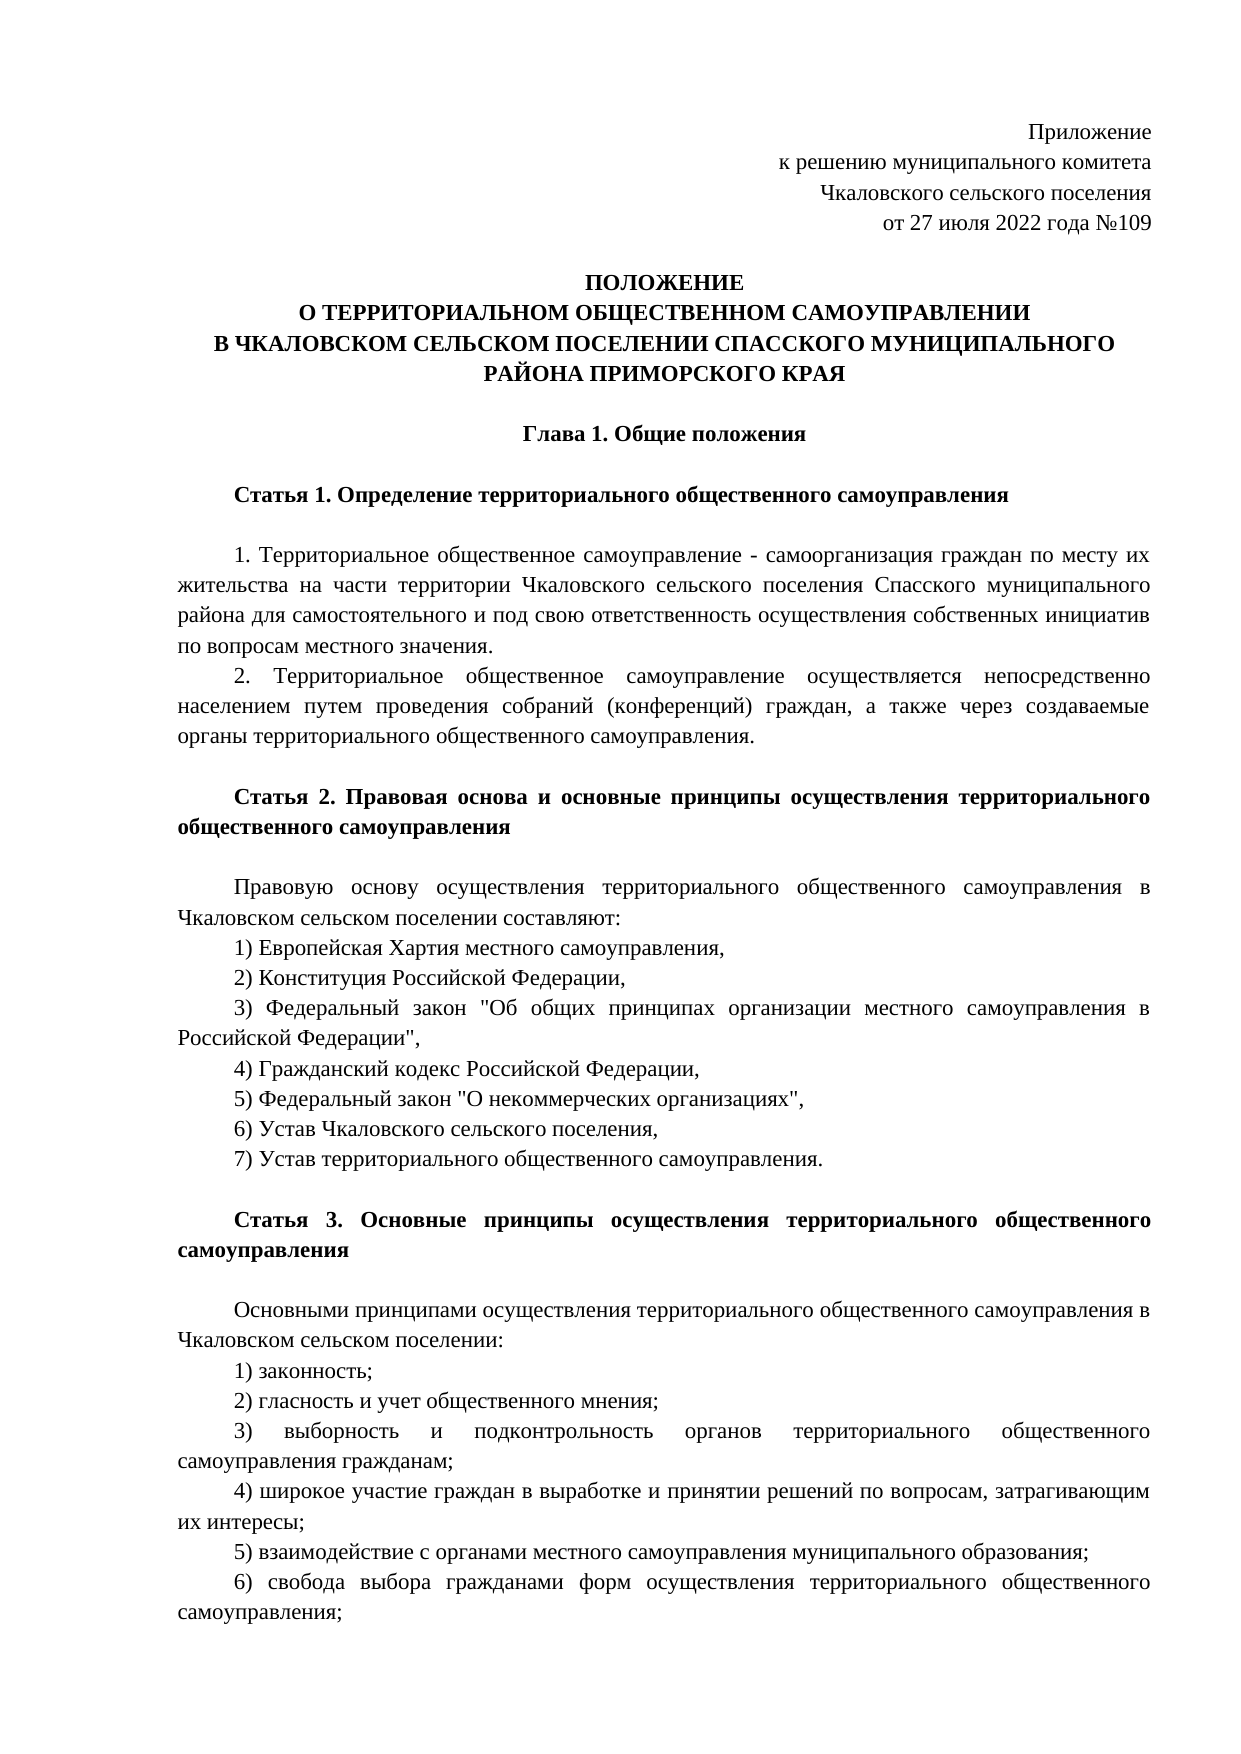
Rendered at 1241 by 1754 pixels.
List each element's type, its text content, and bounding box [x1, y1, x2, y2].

text 5) взаимодействие с органами местного самоуправления муниципального образования; [177, 1538, 1152, 1564]
text 1) Европейская Хартия местного самоуправления, [177, 934, 1152, 960]
title Статья 1. Определение территориального общественного самоуправления [177, 481, 1152, 507]
text 4) широкое участие граждан в выработке и принятии решений по вопросам, затрагивающим их интересы; [177, 1477, 1152, 1534]
text от 27 июля 2022 года №109 [177, 209, 1152, 235]
title В ЧКАЛОВСКОМ СЕЛЬСКОМ ПОСЕЛЕНИИ СПАССКОГО МУНИЦИПАЛЬНОГО РАЙОНА ПРИМОРСКОГО КРАЯ [177, 329, 1152, 386]
title Статья 2. Правовая основа и основные принципы осуществления территориального общественного самоуправления [177, 783, 1152, 839]
text Правовую основу осуществления территориального общественного самоуправления в Чкаловском сельском поселении составляют: [177, 873, 1152, 930]
text 7) Устав территориального общественного самоуправления. [177, 1145, 1152, 1172]
text 2) Конституция Российской Федерации, [177, 964, 1152, 990]
text 2) гласность и учет общественного мнения; [177, 1387, 1152, 1413]
text к решению муниципального комитета [177, 148, 1152, 175]
text 2. Территориальное общественное самоуправление осуществляется непосредственно населением путем проведения собраний (конференций) граждан, а также через создаваемые органы территориального общественного самоуправления. [177, 662, 1152, 749]
title ПОЛОЖЕНИЕ [177, 269, 1152, 296]
text 6) Устав Чкаловского сельского поселения, [177, 1115, 1152, 1141]
text Приложение [177, 118, 1152, 144]
title Глава 1. Общие положения [177, 420, 1152, 447]
text Основными принципами осуществления территориального общественного самоуправления в Чкаловском сельском поселении: [177, 1296, 1152, 1353]
text 3) выборность и подконтрольность органов территориального общественного самоуправления гражданам; [177, 1417, 1152, 1474]
text 4) Гражданский кодекс Российской Федерации, [177, 1054, 1152, 1081]
text 1) законность; [177, 1357, 1152, 1383]
text 5) Федеральный закон "О некоммерческих организациях", [177, 1085, 1152, 1111]
text 1. Территориальное общественное самоуправление - самоорганизация граждан по месту их жительства на части территории Чкаловского сельского поселения Спасского муниципального района для самостоятельного и под свою ответственность осуществления собственных инициатив по вопросам местного значения. [177, 541, 1152, 658]
text 3) Федеральный закон "Об общих принципах организации местного самоуправления в Российской Федерации", [177, 994, 1152, 1051]
title О ТЕРРИТОРИАЛЬНОМ ОБЩЕСТВЕННОМ САМОУПРАВЛЕНИИ [177, 299, 1152, 326]
text Чкаловского сельского поселения [177, 178, 1152, 205]
title Статья 3. Основные принципы осуществления территориального общественного самоуправления [177, 1206, 1152, 1262]
text 6) свобода выбора гражданами форм осуществления территориального общественного самоуправления; [177, 1568, 1152, 1625]
